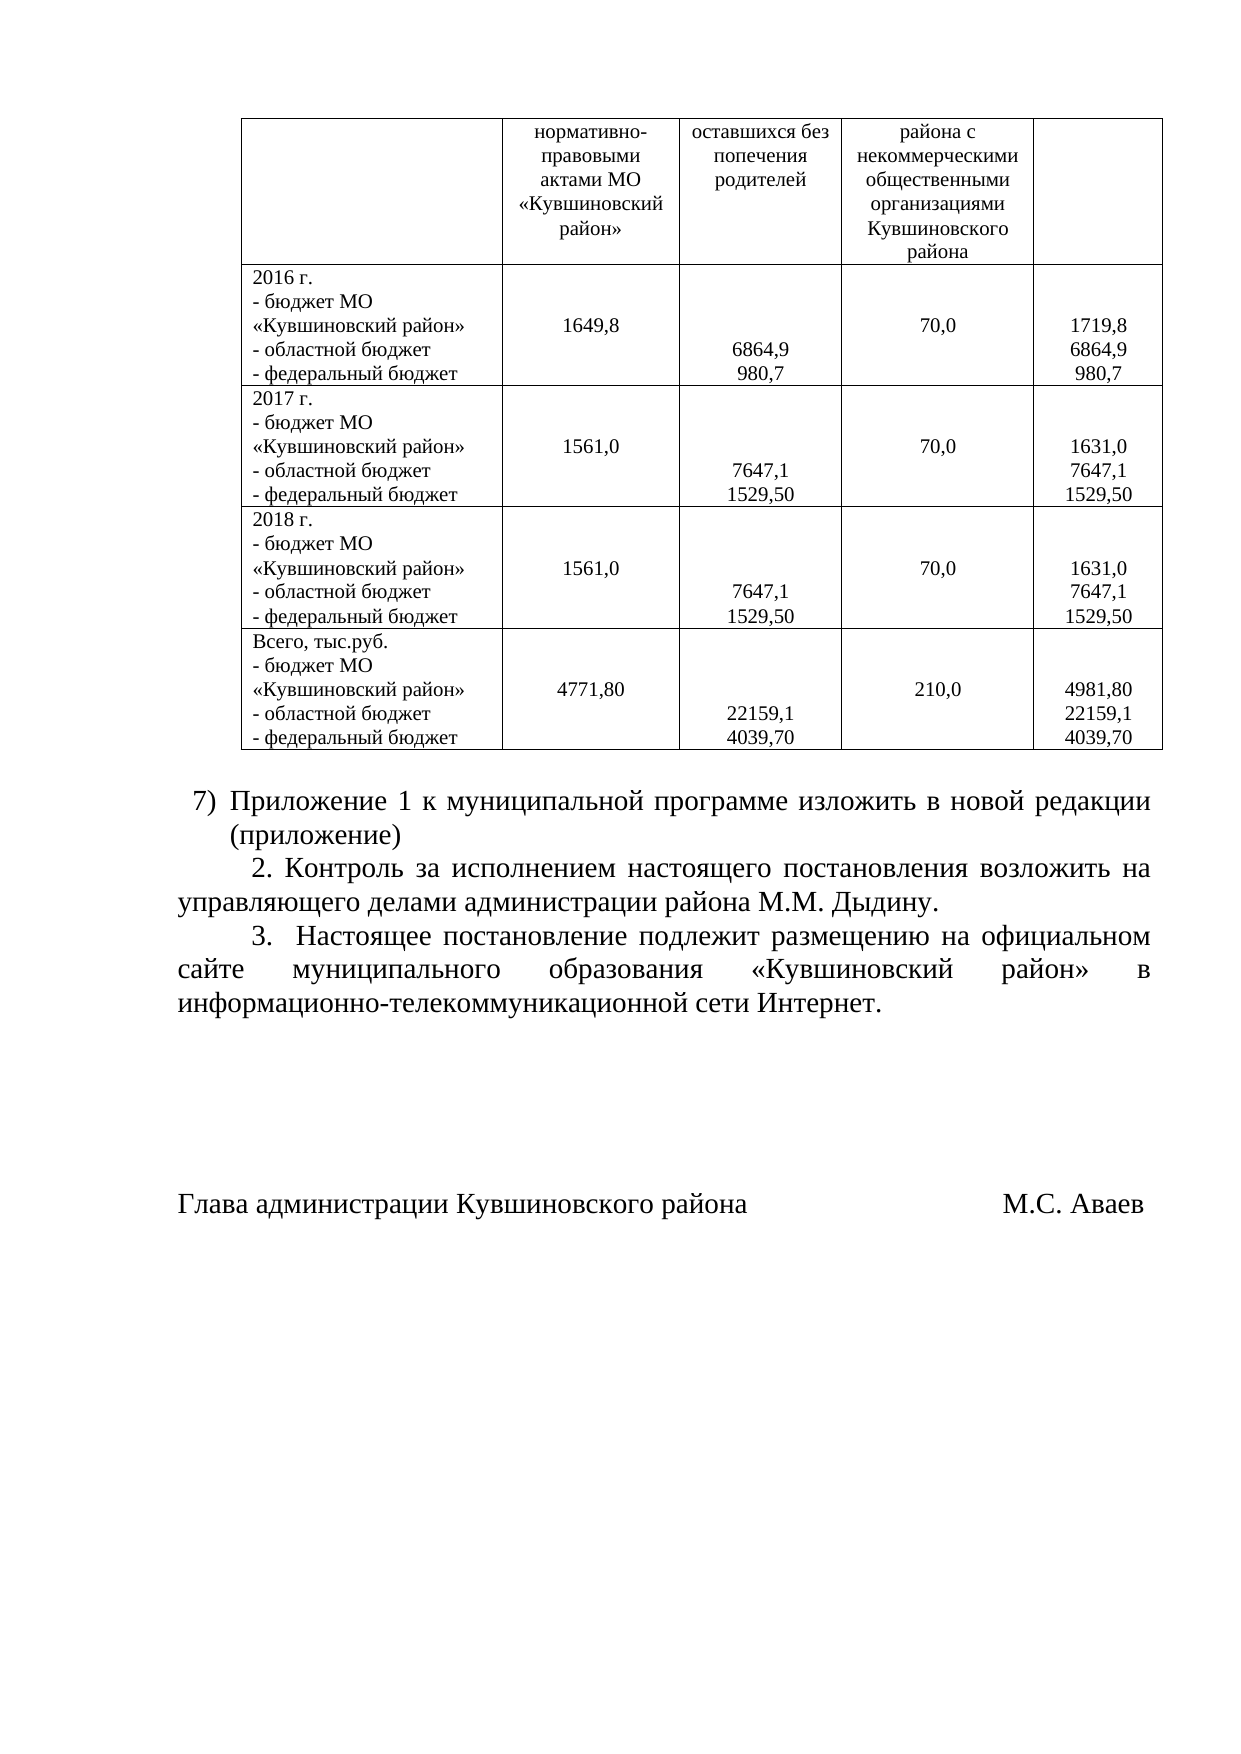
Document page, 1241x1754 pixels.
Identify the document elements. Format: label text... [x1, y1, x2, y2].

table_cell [842, 119, 1033, 263]
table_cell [680, 119, 841, 263]
table_cell 210,0 [842, 629, 1033, 749]
text 2. Контроль за исполнением настоящего постановления возложить на управляющего делами администрации района М.М. Дыдину. [177, 851, 1152, 918]
table_cell 4981,80 22159,1 4039,70 [1034, 629, 1162, 749]
text Глава администрации Кувшиновского района М.С. Аваев [177, 1186, 1152, 1219]
table_cell 2018 г. - бюджет МО «Кувшиновский район» - областной бюджет - федеральный бюджет [242, 507, 502, 628]
table_cell 2017 г. - бюджет МО «Кувшиновский район» - областной бюджет - федеральный бюджет [242, 386, 502, 506]
table_cell 70,0 [842, 265, 1033, 385]
table_cell 7647,1 1529,50 [680, 507, 841, 628]
table_cell 1631,0 7647,1 1529,50 [1034, 507, 1162, 628]
table_cell 6864,9 980,7 [680, 265, 841, 385]
table_cell 1561,0 [503, 507, 679, 628]
table_cell 1649,8 [503, 265, 679, 385]
table_cell 70,0 [842, 386, 1033, 506]
table_cell 2016 г. - бюджет МО «Кувшиновский район» - областной бюджет - федеральный бюджет [242, 265, 502, 385]
table_cell 1719,8 6864,9 980,7 [1034, 265, 1162, 385]
table_cell Всего, тыс.руб. - бюджет МО «Кувшиновский район» - областной бюджет - федеральный бюджет [242, 629, 502, 749]
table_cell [503, 119, 679, 263]
table_cell 7647,1 1529,50 [680, 386, 841, 506]
table_cell 1561,0 [503, 386, 679, 506]
list Приложение 1 к муниципальной программе изложить в новой редакции (приложение) [192, 783, 1152, 851]
table_cell 70,0 [842, 507, 1033, 628]
table_cell 22159,1 4039,70 [680, 629, 841, 749]
table_cell [1034, 119, 1162, 263]
text 3. Настоящее постановление подлежит размещению на официальном сайте муниципального образования «Кувшиновский район» в информационно-телекоммуникационной сети Интернет. [177, 918, 1152, 1018]
table_cell [242, 119, 502, 263]
table_cell 4771,80 [503, 629, 679, 749]
table_cell 1631,0 7647,1 1529,50 [1034, 386, 1162, 506]
